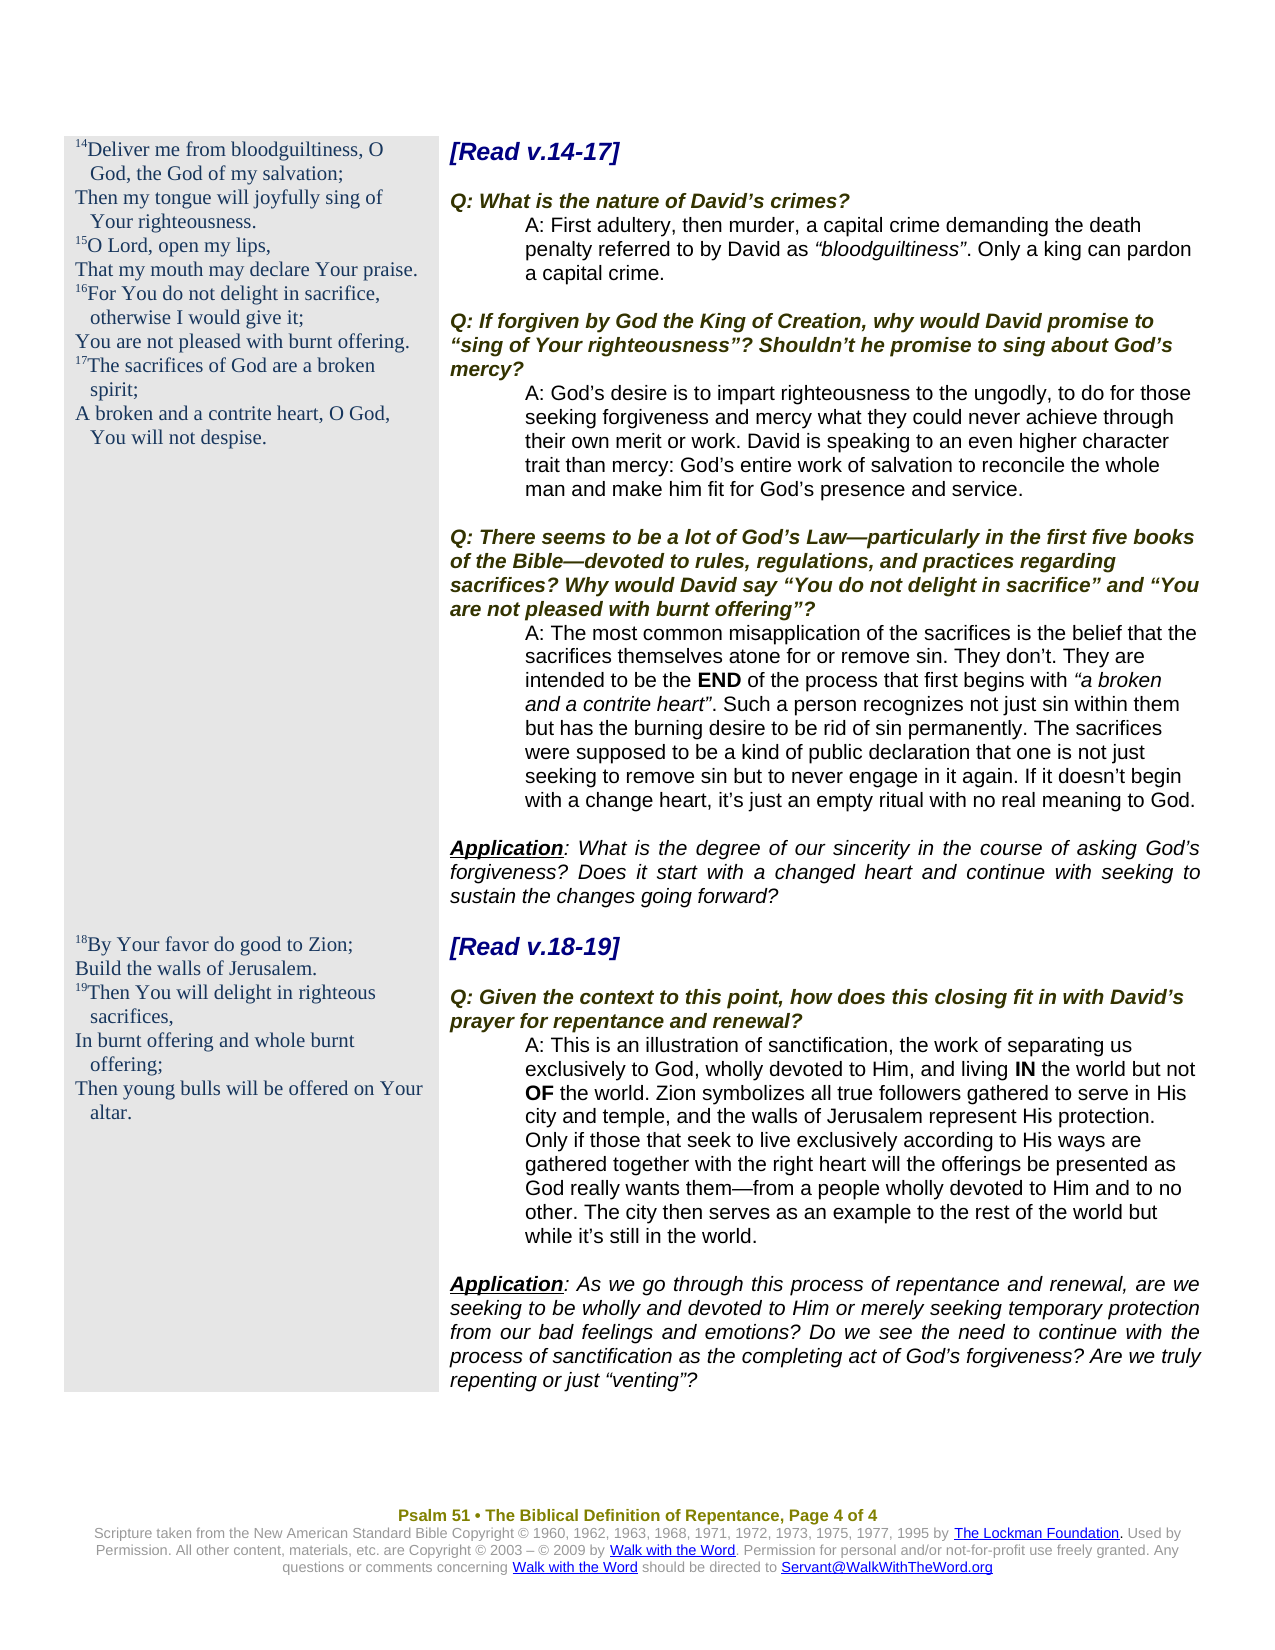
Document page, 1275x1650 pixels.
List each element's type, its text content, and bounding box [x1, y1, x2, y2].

table_cell 18By Your favor do good to ; Build the walls of . 19Then You will delight in righteous sacrifices, In burnt offering and whole burnt offering; Then young bulls will be offered on Your altar. [64, 932, 439, 1392]
table_header [Read v.14-17] Q: What is the nature of David’s crimes? A: First adultery, then murder, a capital crime demanding the death penalty referred to by David as “bloodguiltiness”. Only a king can pardon a capital crime. Q: If forgiven by God the King of Creation, why would David promise to “sing of Your righteousness”? Shouldn’t he promise to sing about God’s mercy? A: God’s desire is to impart righteousness to the ungodly, to do for those seeking forgiveness and mercy what they could never achieve through their own merit or work. David is speaking to an even higher character trait than mercy: God’s entire work of salvation to reconcile the whole man and make him fit for God’s presence and service. Q: There seems to be a lot of God’s Law—particularly in the first five books of the Bible—devoted to rules, regulations, and practices regarding sacrifices? Why would David say “You do not delight in sacrifice” and “You are not pleased with burnt offering”? A: The most common misapplication of the sacrifices is the belief that the sacrifices themselves atone for or remove sin. They don’t. They are intended to be the END of the process that first begins with “a broken and a contrite heart”. Such a person recognizes not just sin within them but has the burning desire to be rid of sin permanently. The sacrifices were supposed to be a kind of public declaration that one is not just seeking to remove sin but to never engage in it again. If it doesn’t begin with a change heart, it’s just an empty ritual with no real meaning to God. Application: What is the degree of our sincerity in the course of asking God’s forgiveness? Does it start with a changed heart and continue with seeking to sustain the changes going forward? [439, 136, 1213, 932]
table_header 14Deliver me from bloodguiltiness, O God, the God of my salvation; Then my tongue will joyfully sing of Your righteousness. 15O Lord, open my lips, That my mouth may declare Your praise. 16For You do not delight in sacrifice, otherwise I would give it; You are not pleased with burnt offering. 17The sacrifices of God are a broken spirit; A broken and a contrite heart, O God, You will not despise. [64, 136, 439, 932]
table_cell [Read v.18-19] Q: Given the context to this point, how does this closing fit in with David’s prayer for repentance and renewal? A: This is an illustration of sanctification, the work of separating us exclusively to God, wholly devoted to Him, and living IN the world but not OF the world. symbolizes all true followers gathered to serve in His city and temple, and the walls of represent His protection. Only if those that seek to live exclusively according to His ways are gathered together with the right heart will the offerings be presented as God really wants them—from a people wholly devoted to Him and to no other. The city then serves as an example to the rest of the world but while it’s still in the world. Application: As we go through this process of repentance and renewal, are we seeking to be wholly and devoted to Him or merely seeking temporary protection from our bad feelings and emotions? Do we see the need to continue with the process of sanctification as the completing act of God’s forgiveness? Are we truly repenting or just “venting”? [439, 932, 1213, 1392]
